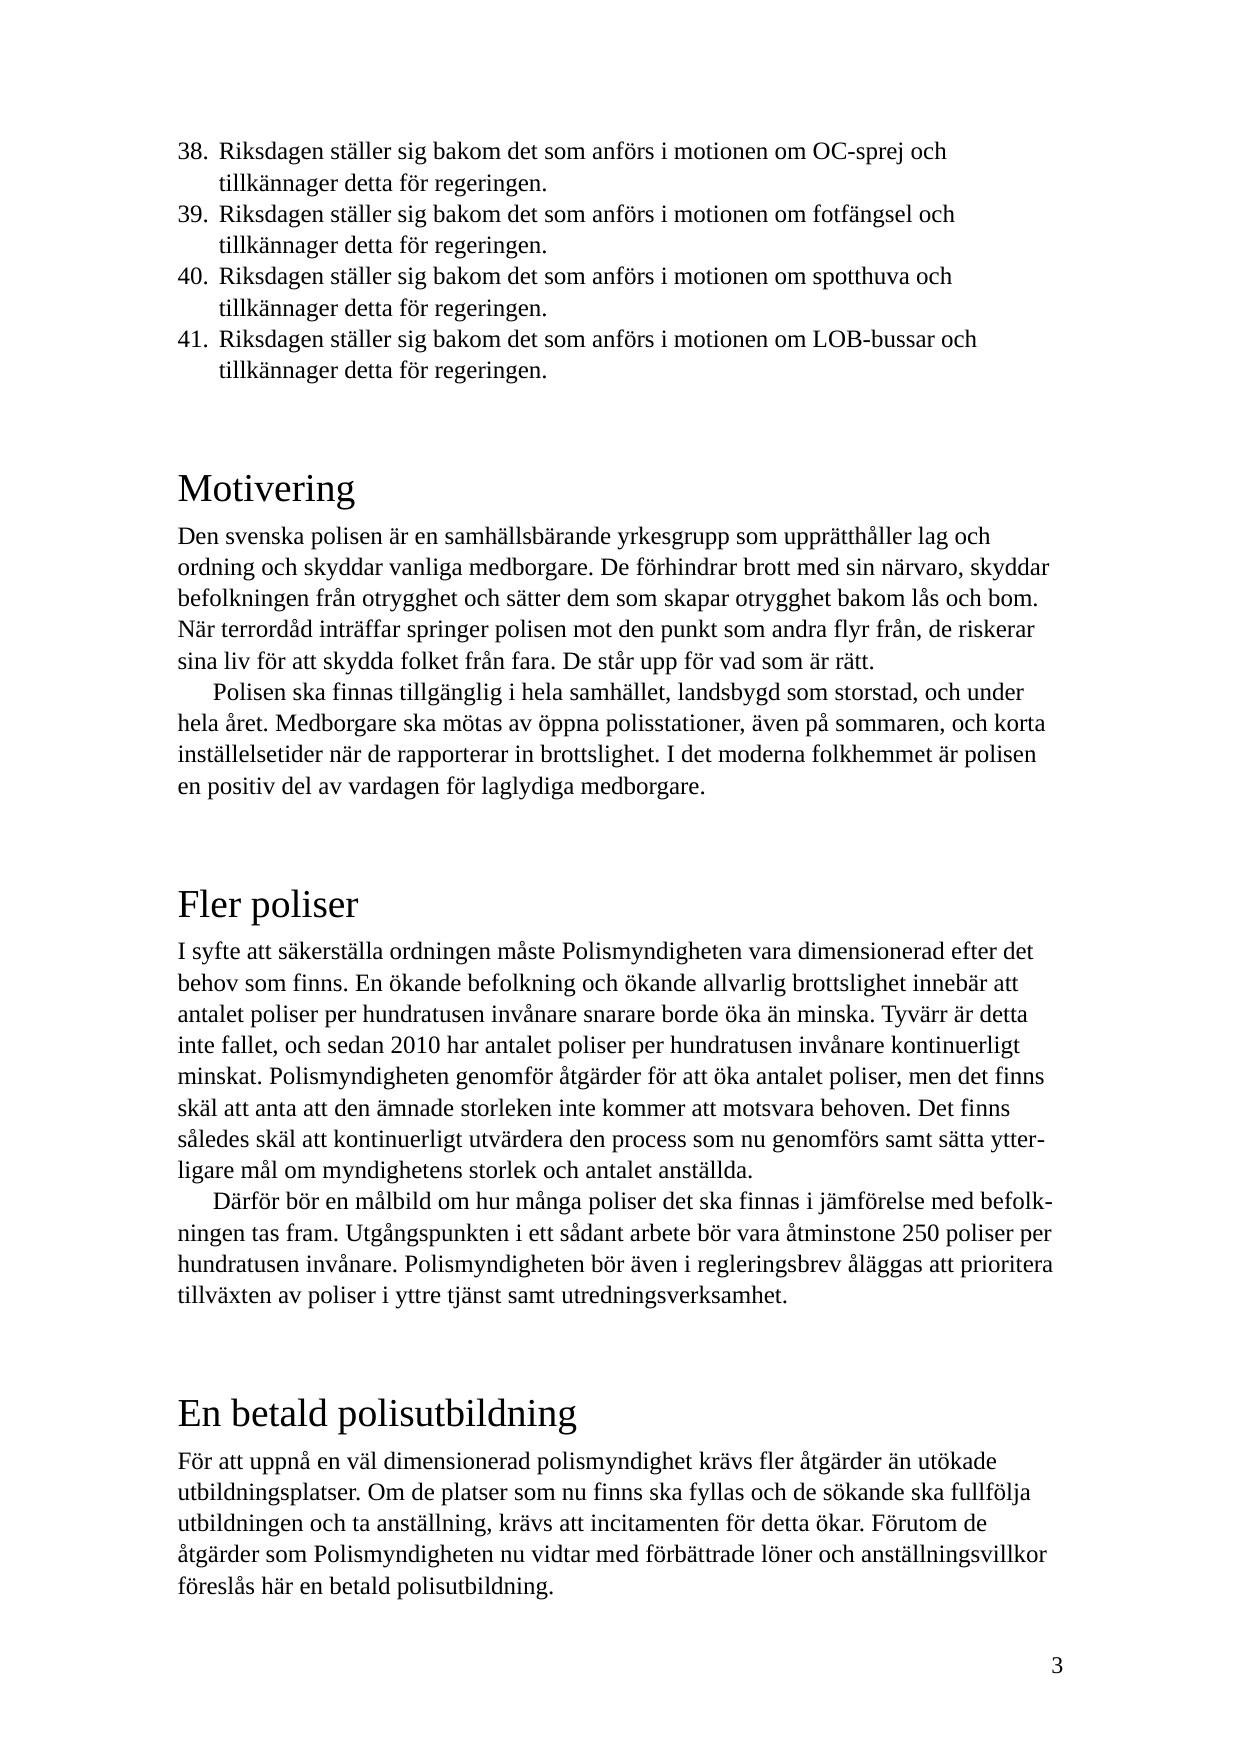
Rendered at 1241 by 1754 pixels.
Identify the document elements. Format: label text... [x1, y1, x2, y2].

text Polisen ska finnas tillgänglig i hela samhället, landsbygd som storstad, och under hela året. Medborgare ska mötas av öppna polisstationer, även på sommaren, och korta inställelsetider när de rapporterar in brottslighet. I det moderna folkhemmet är polisen en positiv del av vardagen för laglydiga medborgare. [177, 674, 1063, 799]
text Den svenska polisen är en samhällsbärande yrkesgrupp som upprätthåller lag och ordning och skyddar vanliga medborgare. De förhindrar brott med sin närvaro, skyddar befolkningen från otrygghet och sätter dem som skapar otrygghet bakom lås och bom. När terrordåd inträffar springer polisen mot den punkt som andra flyr från, de riskerar sina liv för att skydda folket från fara. De står upp för vad som är rätt. [177, 518, 1063, 674]
subtitle En betald polisutbildning [177, 1394, 1063, 1435]
text I syfte att säkerställa ordningen måste Polismyndigheten vara dimensionerad efter det behov som finns. En ökande befolkning och ökande allvarlig brottslighet innebär att antalet poliser per hundratusen invånare snarare borde öka än minska. Tyvärr är detta inte fallet, och sedan 2010 har antalet poliser per hundratusen invånare kontinuerligt minskat. Polismyndigheten genomför åtgärder för att öka antalet poliser, men det finns skäl att anta att den ämnade storleken inte kommer att motsvara behoven. Det finns således skäl att kontinuerligt utvärdera den process som nu genomförs samt sätta ytterligare mål om myndighetens storlek och antalet anställda. [177, 934, 1063, 1184]
text För att uppnå en väl dimensionerad polismyndighet krävs fler åtgärder än utökade utbildningsplatser. Om de platser som nu finns ska fyllas och de sökande ska fullfölja utbildningen och ta anställning, krävs att incitamenten för detta ökar. Förutom de åtgärder som Polismyndigheten nu vidtar med förbättrade löner och anställningsvillkor föreslås här en betald polisutbildning. [177, 1443, 1063, 1599]
text Därför bör en målbild om hur många poliser det ska finnas i jämförelse med befolkningen tas fram. Utgångspunkten i ett sådant arbete bör vara åtminstone 250 poliser per hundratusen invånare. Polismyndigheten bör även i regleringsbrev åläggas att prioritera tillväxten av poliser i yttre tjänst samt utredningsverksamhet. [177, 1184, 1063, 1309]
subtitle Fler poliser [177, 885, 1063, 926]
